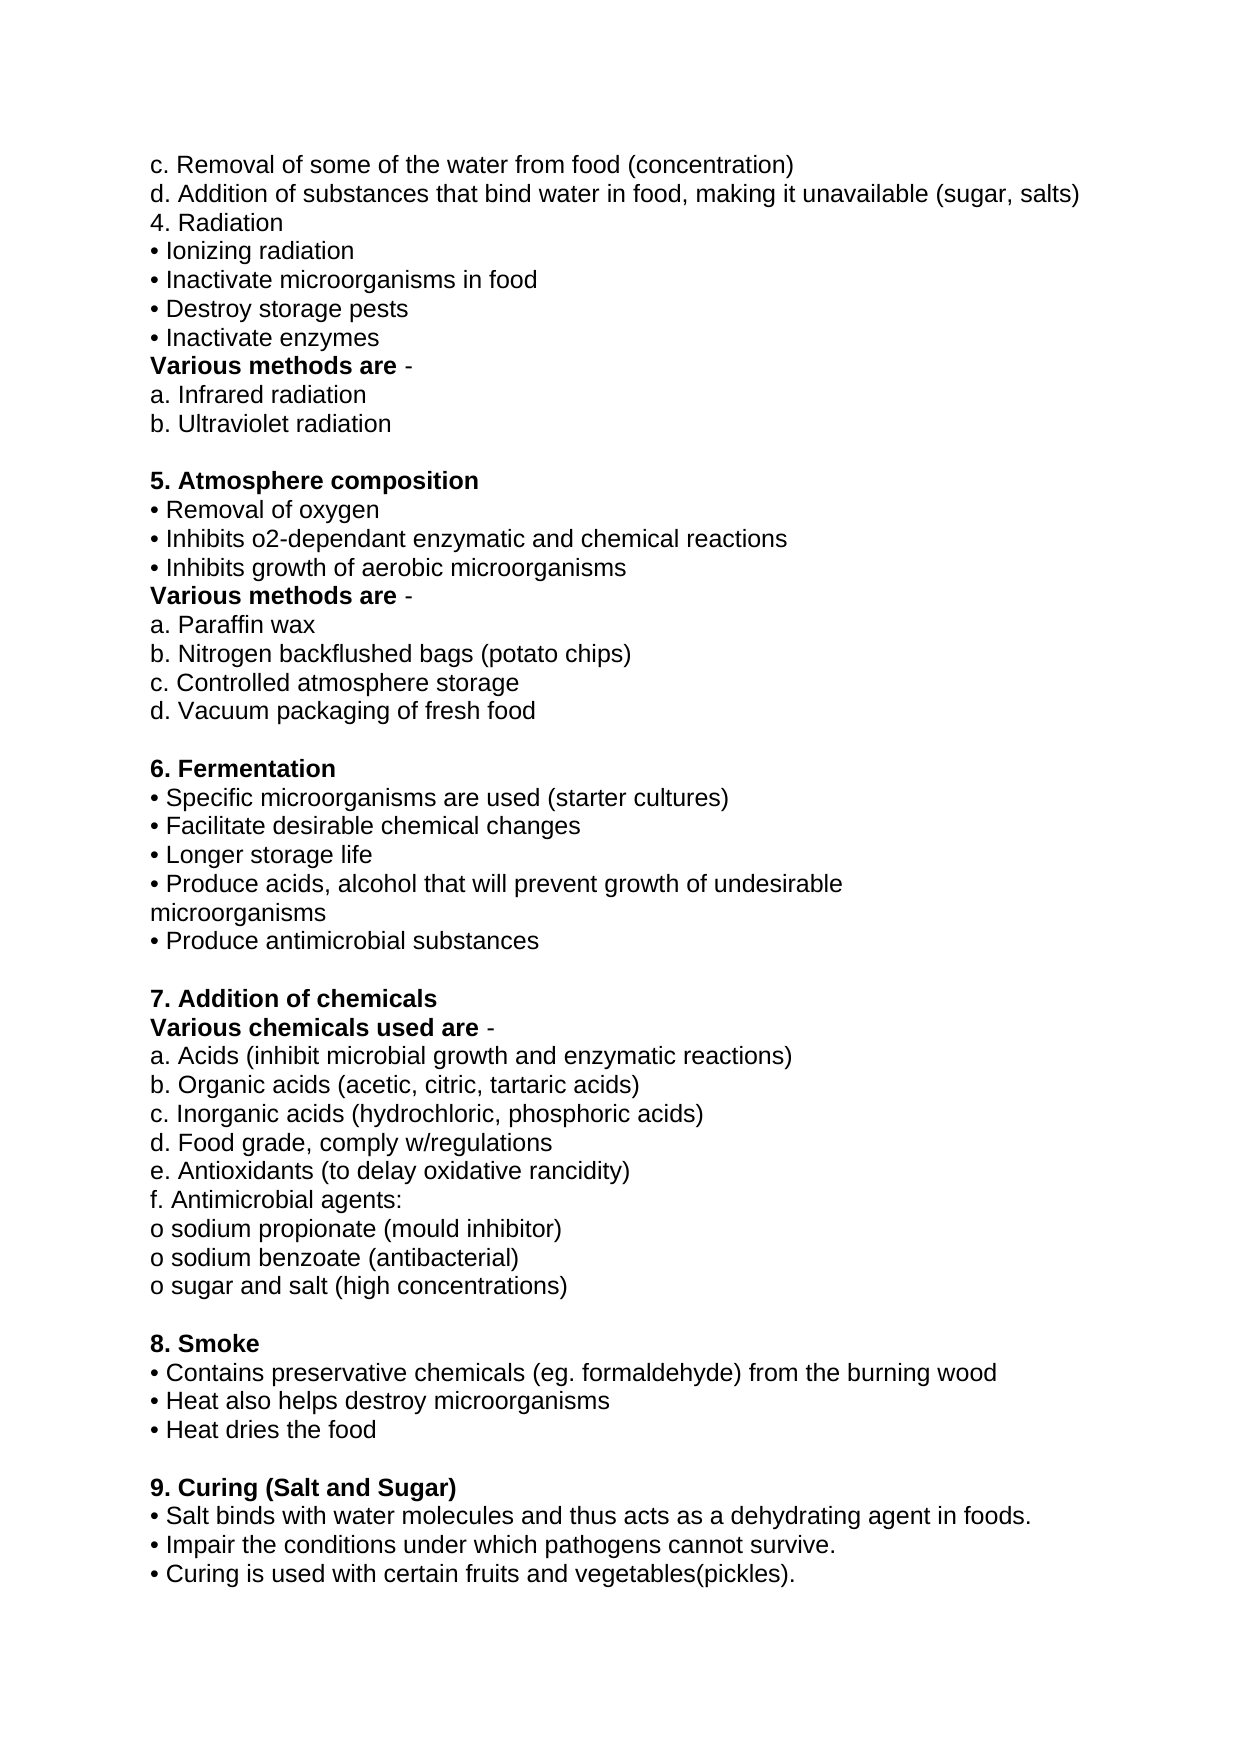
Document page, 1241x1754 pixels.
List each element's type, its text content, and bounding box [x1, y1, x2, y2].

text • Inactivate enzymes [150, 322, 1090, 351]
text o sodium propionate (mould inhibitor) [150, 1214, 1090, 1242]
text • Longer storage life [150, 840, 1090, 869]
text • Impair the conditions under which pathogens cannot survive. [150, 1530, 1090, 1559]
text c. Inorganic acids (hydrochloric, phosphoric acids) [150, 1099, 1090, 1127]
text Various methods are - [150, 351, 1090, 380]
text b. Ultraviolet radiation [150, 409, 1090, 437]
text • Destroy storage pests [150, 294, 1090, 322]
text o sugar and salt (high concentrations) [150, 1271, 1090, 1300]
text • Salt binds with water molecules and thus acts as a dehydrating agent in foods. [150, 1501, 1090, 1530]
text • Ionizing radiation [150, 236, 1090, 265]
text d. Vacuum packaging of fresh food [150, 696, 1090, 725]
text c. Removal of some of the water from food (concentration) [150, 150, 1090, 179]
text a. Acids (inhibit microbial growth and enzymatic reactions) [150, 1041, 1090, 1070]
text 4. Radiation [150, 207, 1090, 236]
text d. Food grade, comply w/regulations [150, 1127, 1090, 1156]
text 6. Fermentation [150, 754, 1090, 782]
text • Specific microorganisms are used (starter cultures) [150, 782, 1090, 811]
text • Inactivate microorganisms in food [150, 265, 1090, 294]
text • Produce acids, alcohol that will prevent growth of undesirable [150, 869, 1090, 897]
text • Heat also helps destroy microorganisms [150, 1386, 1090, 1415]
text b. Nitrogen backflushed bags (potato chips) [150, 639, 1090, 667]
text Various methods are - [150, 581, 1090, 610]
text • Inhibits o2-dependant enzymatic and chemical reactions [150, 524, 1090, 552]
text • Removal of oxygen [150, 495, 1090, 524]
text 8. Smoke [150, 1329, 1090, 1357]
text • Inhibits growth of aerobic microorganisms [150, 552, 1090, 581]
text Various chemicals used are - [150, 1012, 1090, 1041]
text • Curing is used with certain fruits and vegetables(pickles). [150, 1559, 1090, 1587]
text d. Addition of substances that bind water in food, making it unavailable (sugar, salts) [150, 179, 1090, 207]
text • Produce antimicrobial substances [150, 926, 1090, 955]
text microorganisms [150, 897, 1090, 926]
text f. Antimicrobial agents: [150, 1185, 1090, 1214]
text a. Paraffin wax [150, 610, 1090, 639]
text • Heat dries the food [150, 1415, 1090, 1444]
text • Contains preservative chemicals (eg. formaldehyde) from the burning wood [150, 1357, 1090, 1386]
text e. Antioxidants (to delay oxidative rancidity) [150, 1156, 1090, 1185]
text 5. Atmosphere composition [150, 466, 1090, 495]
text a. Infrared radiation [150, 380, 1090, 409]
text 9. Curing (Salt and Sugar) [150, 1472, 1090, 1501]
text 7. Addition of chemicals [150, 984, 1090, 1012]
text b. Organic acids (acetic, citric, tartaric acids) [150, 1070, 1090, 1099]
text c. Controlled atmosphere storage [150, 667, 1090, 696]
text o sodium benzoate (antibacterial) [150, 1242, 1090, 1271]
text • Facilitate desirable chemical changes [150, 811, 1090, 840]
